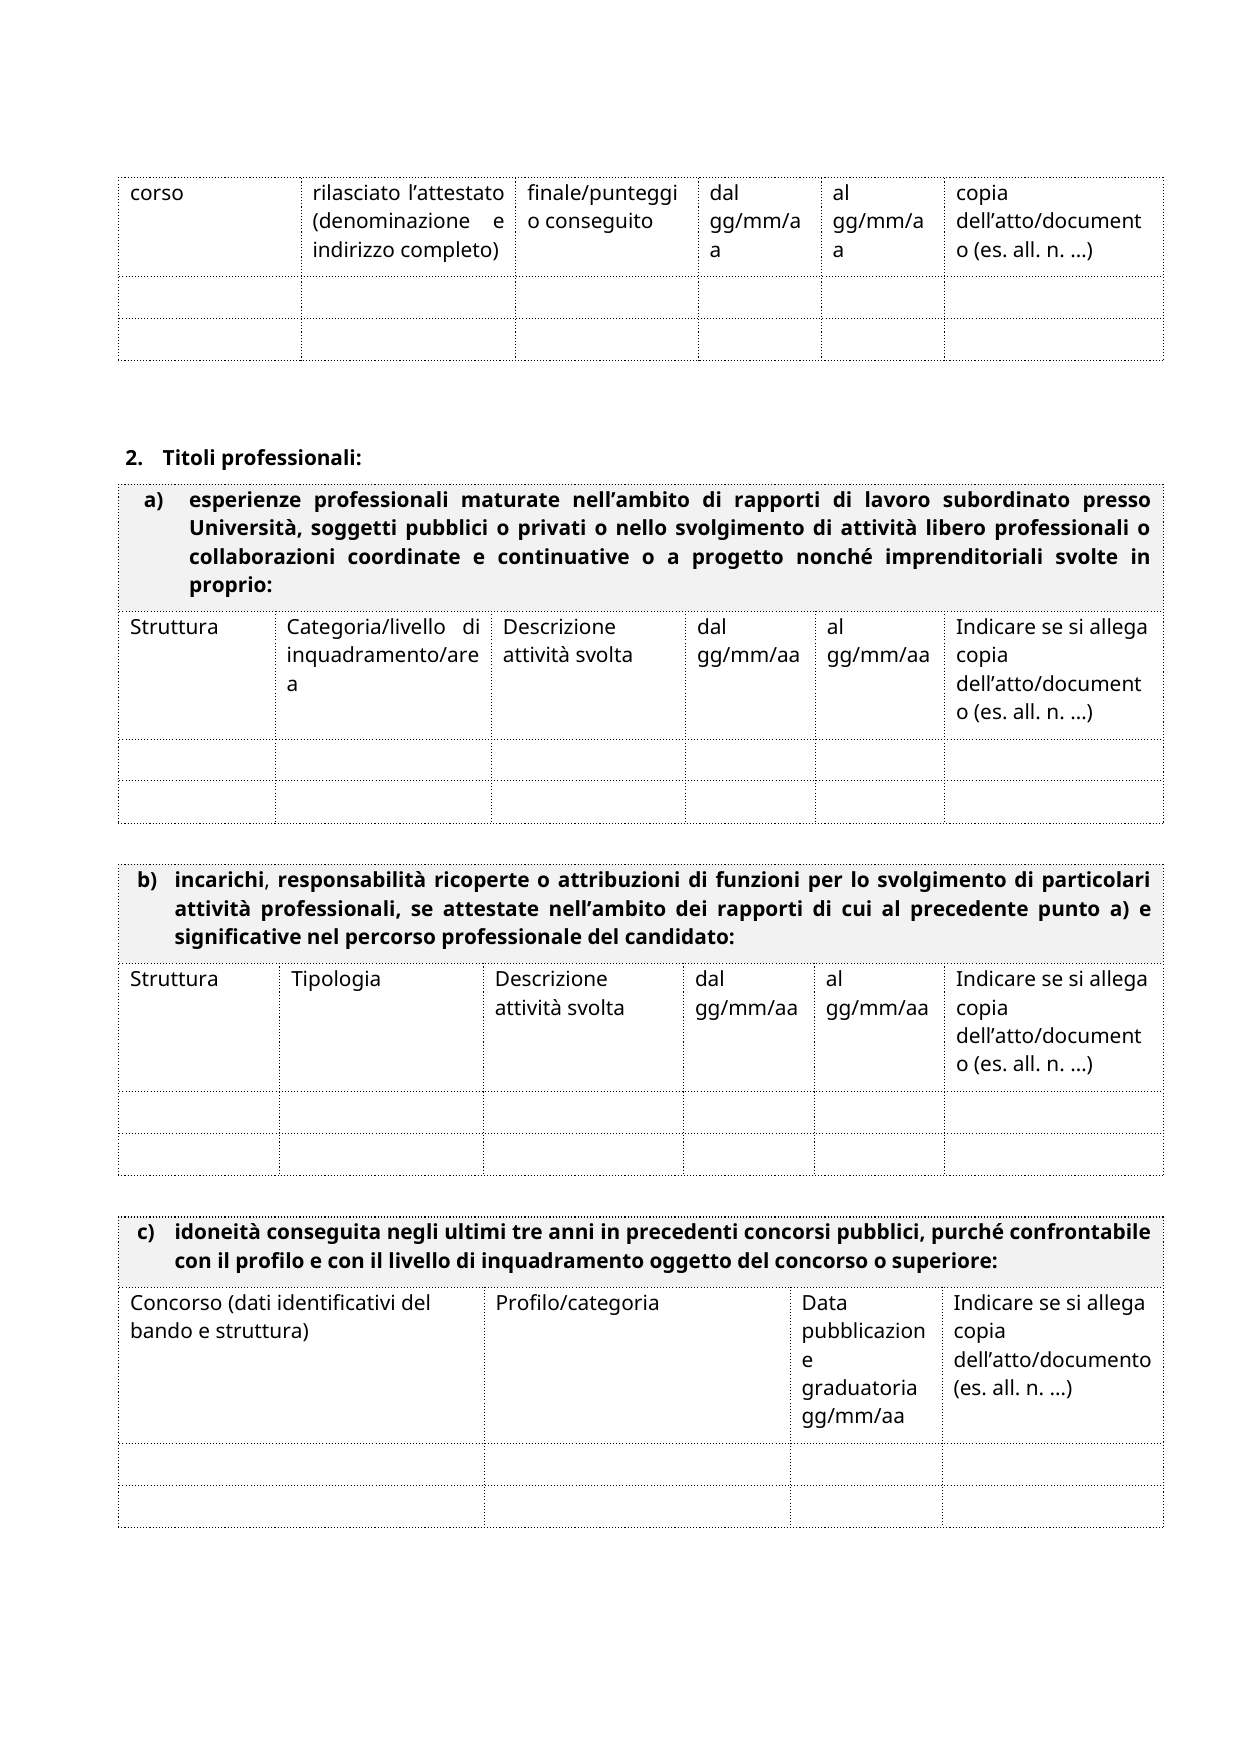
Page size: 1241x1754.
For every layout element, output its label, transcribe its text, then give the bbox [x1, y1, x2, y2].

table_cell [945, 1133, 1163, 1174]
table_cell [516, 276, 698, 318]
table_cell [119, 1443, 484, 1484]
table_cell [698, 276, 821, 318]
table_cell [942, 1443, 1163, 1484]
table_cell al gg/mm/aa [815, 611, 944, 738]
table_header esperienze professionali maturate nell’ambito di rapporti di lavoro subordinato presso Università, soggetti pubblici o privati o nello svolgimento di attività libero professionali o collaborazioni coordinate e continuative o a progetto nonché imprenditoriali svolte in proprio: [119, 484, 1163, 611]
table_cell [491, 780, 686, 822]
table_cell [945, 177, 1163, 276]
table_cell [945, 318, 1163, 360]
table_cell [484, 1443, 790, 1484]
table_cell [301, 276, 516, 318]
table_cell [942, 1485, 1163, 1527]
table_cell [945, 780, 1163, 822]
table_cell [516, 177, 698, 276]
table_cell [814, 1133, 944, 1174]
table_cell Denominazione corso [119, 177, 301, 276]
table_cell [686, 780, 815, 822]
table_cell [119, 739, 275, 780]
table_cell [119, 1091, 280, 1132]
table_cell al gg/mm/aa [821, 177, 944, 276]
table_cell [301, 177, 516, 276]
table_cell [491, 739, 686, 780]
table_cell dal gg/mm/aa [686, 611, 815, 738]
table_cell Data pubblicazione graduatoria gg/mm/aa [790, 1287, 942, 1443]
table_cell [516, 318, 698, 360]
table_cell [821, 318, 944, 360]
table_cell [815, 780, 944, 822]
table_cell [483, 1133, 683, 1174]
table_cell [119, 276, 301, 318]
table_cell Indicare se si allega copia dell’atto/documento (es. all. n. …) [942, 1287, 1163, 1443]
table_cell Concorso (dati identificativi del bando e struttura) [119, 1287, 484, 1443]
table_cell [945, 1091, 1163, 1132]
table_cell [945, 276, 1163, 318]
table_cell [790, 1443, 942, 1484]
table_cell [484, 1485, 790, 1527]
table_cell [684, 1133, 814, 1174]
table_cell Struttura [119, 963, 280, 1091]
table_cell Struttura [119, 611, 275, 738]
table_cell Indicare se si allega copia dell’atto/documento (es. all. n. …) [945, 963, 1163, 1091]
table_header incarichi, responsabilità ricoperte o attribuzioni di funzioni per lo svolgimento di particolari attività professionali, se attestate nell’ambito dei rapporti di cui al precedente punto a) e significative nel percorso professionale del candidato: [119, 864, 1163, 963]
table_cell [945, 739, 1163, 780]
table_cell [821, 276, 944, 318]
table_cell [275, 780, 491, 822]
table_cell [280, 1091, 483, 1132]
table_cell Descrizione attività svolta [491, 611, 686, 738]
table_cell [815, 739, 944, 780]
table_cell [301, 318, 516, 360]
table_cell [280, 1133, 483, 1174]
list Titoli professionali: [125, 443, 1122, 471]
table_cell [684, 1091, 814, 1132]
table_cell [698, 318, 821, 360]
table_cell [686, 739, 815, 780]
table_cell Descrizione attività svolta [483, 963, 683, 1091]
table_cell Tipologia [280, 963, 483, 1091]
table_cell [119, 1485, 484, 1527]
table_cell [119, 780, 275, 822]
table_cell [119, 1133, 280, 1174]
table_cell dal gg/mm/aa [698, 177, 821, 276]
table_cell [814, 1091, 944, 1132]
table_cell [483, 1091, 683, 1132]
table_cell Indicare se si allega copia dell’atto/documento (es. all. n. …) [945, 611, 1163, 738]
table_cell al gg/mm/aa [814, 963, 944, 1091]
table_cell [119, 318, 301, 360]
table_cell [275, 739, 491, 780]
table_cell [790, 1485, 942, 1527]
table_cell dal gg/mm/aa [684, 963, 814, 1091]
table_header idoneità conseguita negli ultimi tre anni in precedenti concorsi pubblici, purché confrontabile con il profilo e con il livello di inquadramento oggetto del concorso o superiore: [119, 1216, 1163, 1287]
table_cell Profilo/categoria [484, 1287, 790, 1443]
table_cell Categoria/livello di inquadramento/area [275, 611, 491, 738]
